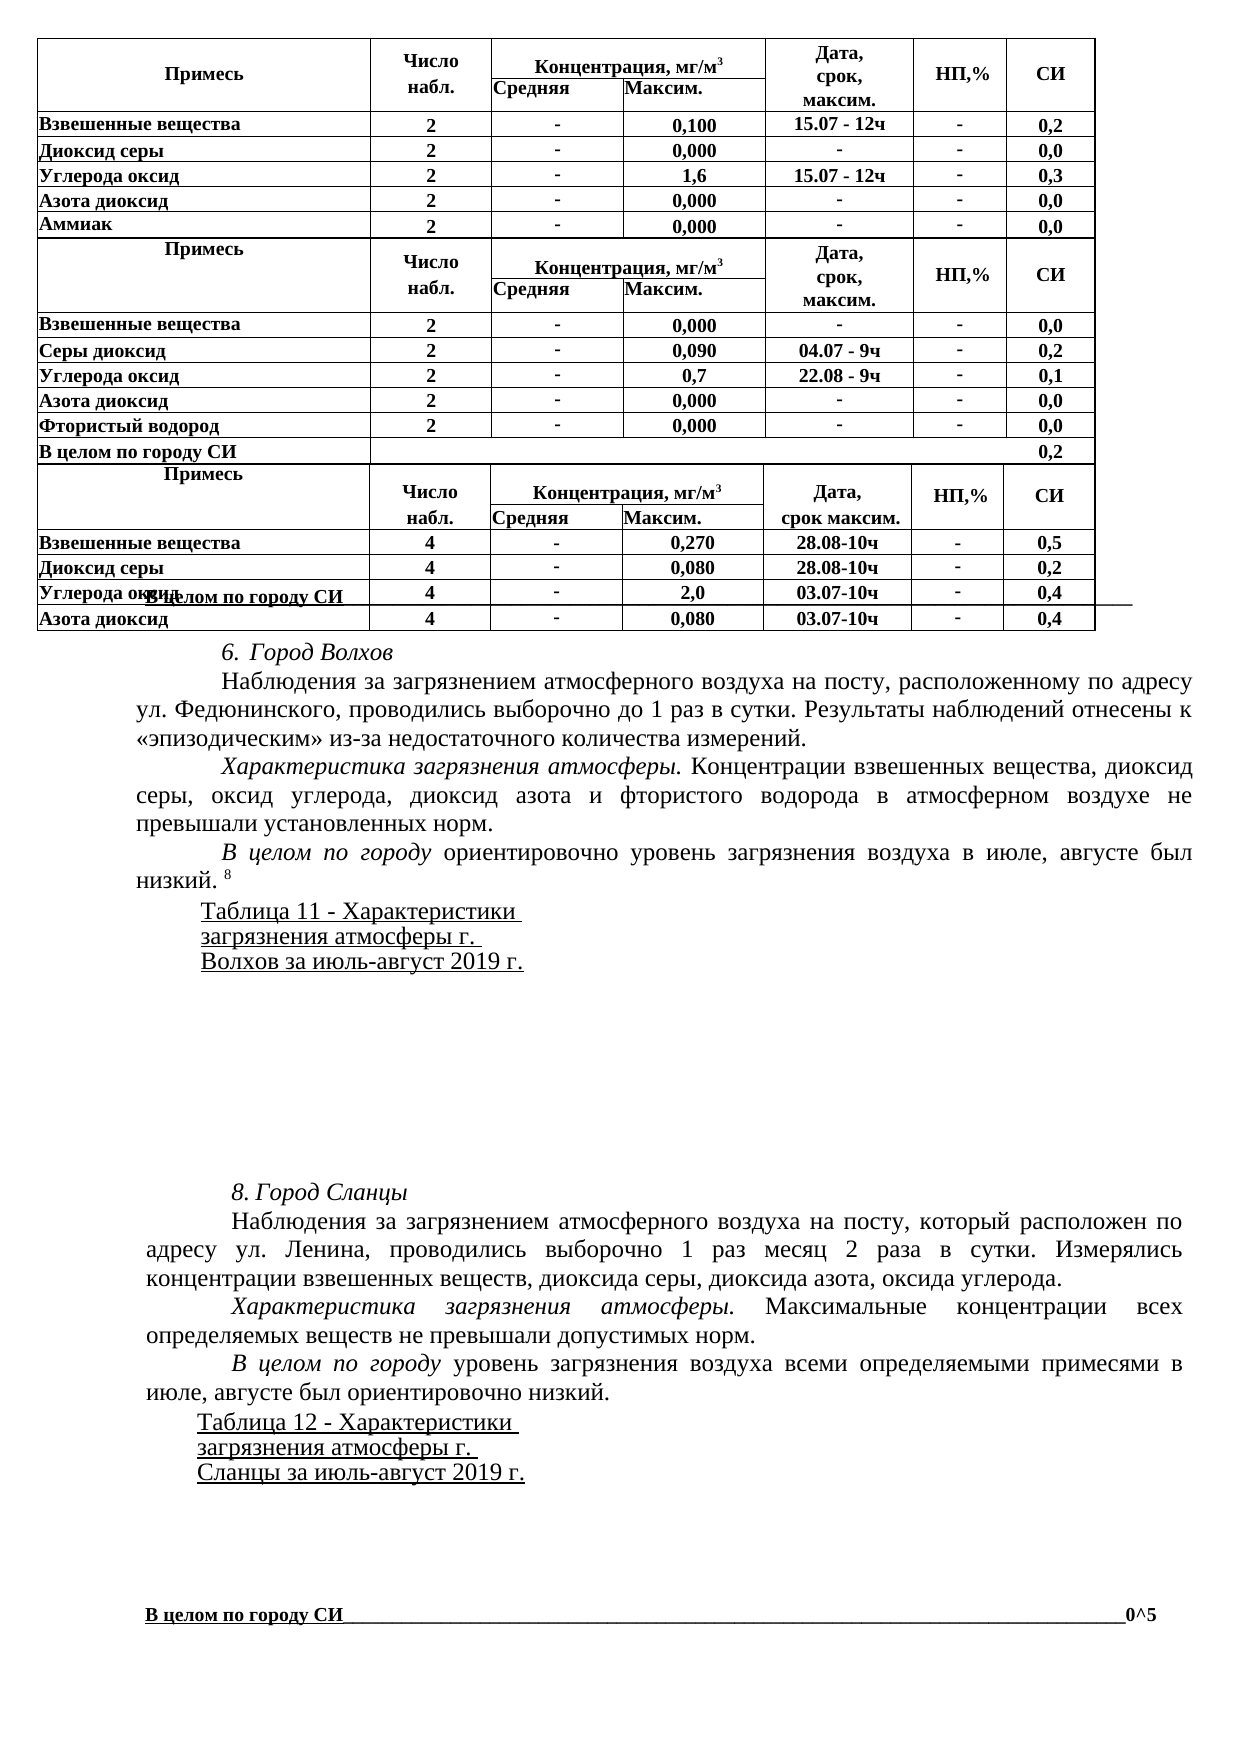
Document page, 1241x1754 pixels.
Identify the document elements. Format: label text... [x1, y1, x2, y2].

text Характеристика загрязнения атмосферы. Концентрации взвешенных вещества, диоксид серы, оксид углерода, диоксид азота и фтористого водорода в атмосферном воздухе не превышали установленных норм. [136, 752, 1193, 838]
table_cell 2 [371, 162, 491, 186]
table_cell 0,090 [624, 338, 765, 362]
table_cell 0,0 [1007, 388, 1094, 412]
table_cell Взвешенные вещества [38, 112, 370, 136]
table_header Концентрация, мг/м3 [492, 39, 765, 77]
table_cell 03.07-10ч [764, 606, 911, 630]
table_cell Диоксид серы [38, 137, 370, 161]
table_cell - [492, 313, 623, 337]
text В целом по городу уровень загрязнения воздуха всеми определяемыми примесями в июле, августе был ориентировочно низкий. [146, 1349, 1183, 1406]
table_cell 0,000 [624, 388, 765, 412]
text Наблюдения за загрязнением атмосферного воздуха на посту, который расположен по адресу ул. Ленина, проводились выборочно 1 раз месяц 2 раза в сутки. Измерялись концентрации взвешенных веществ, диоксида серы, диоксида азота, оксида углерода. [146, 1206, 1183, 1292]
table_cell 2 [371, 363, 491, 387]
table_header Число набл. [371, 39, 491, 111]
table_cell 0,1 [1007, 363, 1094, 387]
table_cell - [491, 555, 622, 579]
table_cell 2 [371, 338, 491, 362]
table_cell 0,5 [1004, 530, 1094, 554]
table_cell Взвешенные вещества [38, 313, 370, 337]
text В целом по городу СИ 0^5 [145, 1606, 1157, 1626]
table_cell 0,2 [1007, 338, 1094, 362]
table_cell - [766, 212, 913, 237]
table_cell 0,080 [623, 555, 763, 579]
table_cell 1,6 [624, 162, 765, 186]
table_cell 04.07 - 9ч [766, 338, 913, 362]
table_cell - [492, 338, 623, 362]
table_header Дата, срок, максим. [766, 239, 913, 312]
table_header Дата, срок, максим. [766, 39, 913, 111]
table_cell 0,4 [1004, 606, 1094, 630]
table_cell 28.08-10ч [764, 530, 911, 554]
table_cell 4 [370, 530, 490, 554]
table_cell Азота диоксид [38, 605, 369, 630]
table_cell 15.07 - 12ч [766, 112, 913, 136]
table_cell 0,2 [371, 438, 1094, 463]
table_header Дата, срок максим. [764, 465, 911, 529]
table_header Примесь [38, 39, 370, 111]
table_cell Углерода оксид [38, 363, 370, 387]
table_cell - [492, 162, 623, 186]
table_cell 0,0 [1007, 313, 1094, 337]
table_cell 4 [370, 555, 490, 579]
table_cell 0,100 [624, 112, 765, 136]
table_cell 0,0 [1007, 187, 1094, 211]
table_cell 2 [371, 112, 491, 136]
table_cell 0,080 [623, 606, 763, 630]
table_header Число набл. [370, 465, 490, 529]
table_cell - [491, 580, 622, 604]
text Таблица 12 - Характеристики загрязнения атмосферы г. Сланцы за июль-август 2019 г. [197, 1411, 527, 1486]
table_cell Аммиак [38, 212, 370, 237]
table_cell 28.08-10ч [764, 555, 911, 579]
table_cell - [914, 363, 1006, 387]
table_cell - [492, 388, 623, 412]
table_cell - [492, 363, 623, 387]
table_cell Максим. [624, 279, 765, 312]
table_cell Азота диоксид [38, 187, 370, 211]
table_header Концентрация, мг/м3 [491, 465, 763, 504]
table_cell - [912, 555, 1003, 579]
table_cell - [914, 187, 1006, 211]
text 8. Город Сланцы [146, 1178, 1183, 1206]
table_cell 2 [371, 137, 491, 161]
table_cell 2 [371, 187, 491, 211]
table_header СИ [1007, 239, 1094, 312]
table_cell Средняя [492, 279, 623, 312]
table_cell 0,000 [624, 413, 765, 437]
table_cell 0,0 [1007, 413, 1094, 437]
text Характеристика загрязнения атмосферы. Максимальные концентрации всех определяемых веществ не превышали допустимых норм. [146, 1292, 1183, 1349]
table_header НП,% [914, 39, 1006, 111]
table_cell - [766, 388, 913, 412]
table_cell - [912, 606, 1003, 630]
table_cell 0,2 [1004, 555, 1094, 579]
table_cell Фтористый водород [38, 413, 370, 437]
text Наблюдения за загрязнением атмосферного воздуха на посту, расположенному по адресу ул. Федюнинского, проводились выборочно до 1 раз в сутки. Результаты наблюдений отнесены к «эпизодическим» из-за недостаточного количества измерений. [136, 666, 1193, 752]
table_cell - [766, 137, 913, 161]
table_cell Углерода оксид [38, 580, 369, 604]
table_cell В целом по городу СИ [38, 438, 370, 463]
table_cell Взвешенные вещества [38, 530, 369, 554]
table_cell Азота диоксид [38, 388, 370, 412]
table_cell - [492, 112, 623, 136]
table_header СИ [1007, 39, 1094, 111]
table_cell Углерода оксид [38, 162, 370, 186]
table_header Примесь [38, 465, 369, 529]
table_cell Средняя [492, 79, 623, 111]
table_cell - [492, 212, 623, 237]
table_cell - [914, 137, 1006, 161]
table_cell - [914, 388, 1006, 412]
table_cell 0,0 [1007, 137, 1094, 161]
table_header НП,% [912, 465, 1003, 529]
table_cell 0,3 [1007, 162, 1094, 186]
table_cell 0,4 [1004, 580, 1094, 604]
table_cell - [912, 580, 1003, 604]
table_cell 0,2 [1007, 112, 1094, 136]
table_cell - [914, 413, 1006, 437]
table_cell - [491, 606, 622, 630]
table_cell - [766, 187, 913, 211]
table_cell Средняя [491, 505, 622, 529]
text В целом по городу ориентировочно уровень загрязнения воздуха в июле, августе был низкий. 8 [136, 838, 1193, 895]
table_cell 0,7 [624, 363, 765, 387]
table_cell - [914, 313, 1006, 337]
table_cell - [766, 313, 913, 337]
table_cell 03.07-10ч [764, 580, 911, 604]
table_cell Максим. [623, 505, 763, 529]
table_cell - [491, 530, 622, 554]
table_cell 0,000 [624, 187, 765, 211]
text Таблица 11 - Характеристики загрязнения атмосферы г. Волхов за июль-август 2019 г. [200, 899, 531, 974]
table_cell Максим. [624, 79, 765, 111]
table_cell 22.08 - 9ч [766, 363, 913, 387]
table_cell 0,0 [1007, 212, 1094, 237]
table_header Число набл. [371, 239, 491, 312]
table_cell - [914, 212, 1006, 237]
table_cell 4 [370, 580, 490, 604]
table_cell 15.07 - 12ч [766, 162, 913, 186]
table_cell - [492, 137, 623, 161]
table_cell 0,000 [624, 137, 765, 161]
table_cell - [766, 413, 913, 437]
table_cell 4 [370, 606, 490, 630]
table_cell - [914, 112, 1006, 136]
table_cell Диоксид серы [38, 555, 369, 579]
table_cell 2 [371, 388, 491, 412]
table_cell 2 [371, 212, 491, 237]
table_header НП,% [914, 239, 1006, 312]
table_header Примесь [38, 239, 370, 312]
table_cell 0,270 [623, 530, 763, 554]
table_cell 2 [371, 313, 491, 337]
table_cell - [492, 187, 623, 211]
table_header Концентрация, мг/м3 [492, 239, 765, 278]
table_cell 2 [371, 413, 491, 437]
list Город Волхов [136, 638, 1193, 666]
table_cell 0,000 [624, 313, 765, 337]
table_cell - [492, 413, 623, 437]
table_cell 2,0 [623, 580, 763, 604]
table_cell - [912, 530, 1003, 554]
table_header СИ [1004, 465, 1094, 529]
table_cell - [914, 162, 1006, 186]
text В целом по городу СИ 0,3 [145, 588, 476, 605]
table_cell 0,000 [624, 212, 765, 237]
table_cell - [914, 338, 1006, 362]
table_cell Серы диоксид [38, 338, 370, 362]
